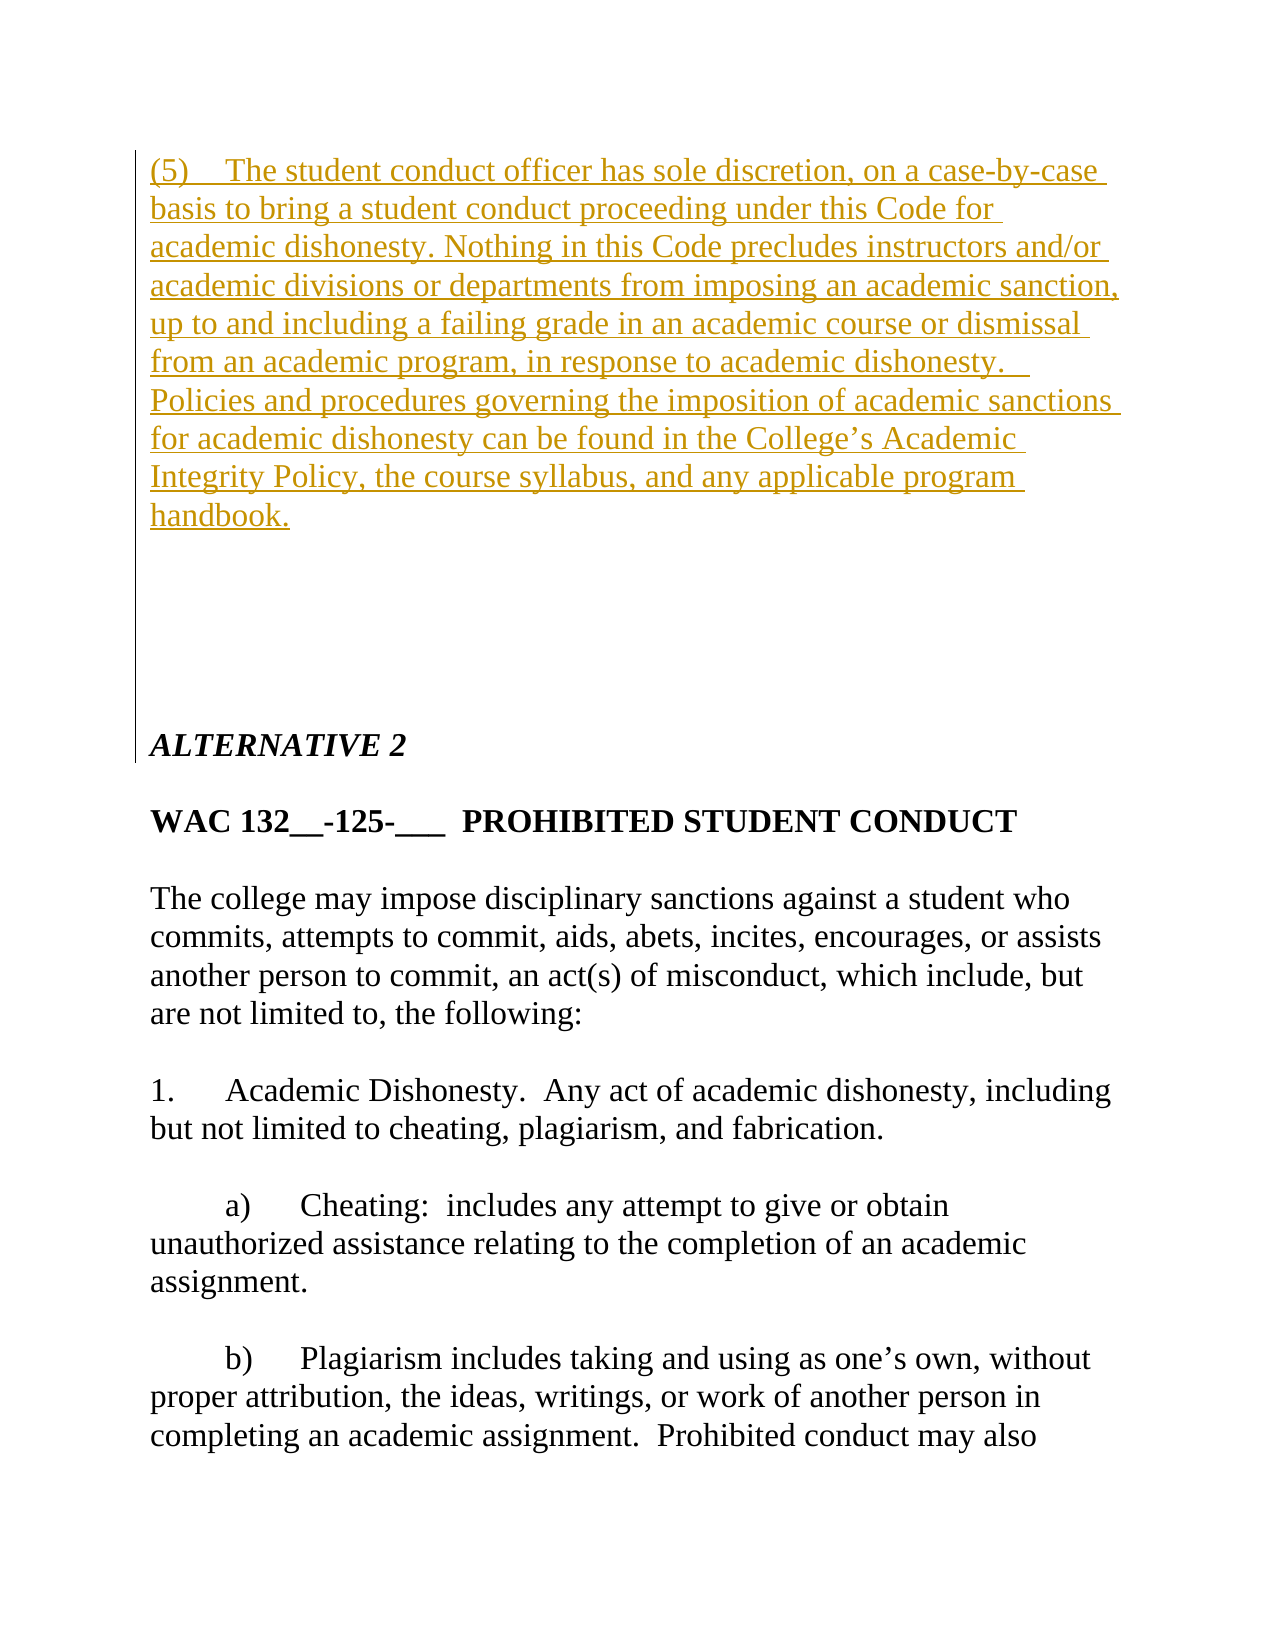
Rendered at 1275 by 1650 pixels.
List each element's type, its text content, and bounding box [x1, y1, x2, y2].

text ALTERNATIVE 2 [150, 725, 1125, 763]
text WAC 132__-125-___ PROHIBITED STUDENT CONDUCT [150, 802, 1125, 840]
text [150, 1338, 1125, 1453]
text The college may impose disciplinary sanctions against a student who commits, attempts to commit, aids, abets, incites, encourages, or assists another person to commit, an act(s) of misconduct, which include, but are not limited to, the following: [150, 878, 1125, 1032]
text 1. Academic Dishonesty. Any act of academic dishonesty, including but not limited to cheating, plagiarism, and fabrication. [150, 1070, 1125, 1147]
text a) Cheating: includes any attempt to give or obtain unauthorized assistance relating to the completion of an academic assignment. [150, 1185, 1125, 1300]
